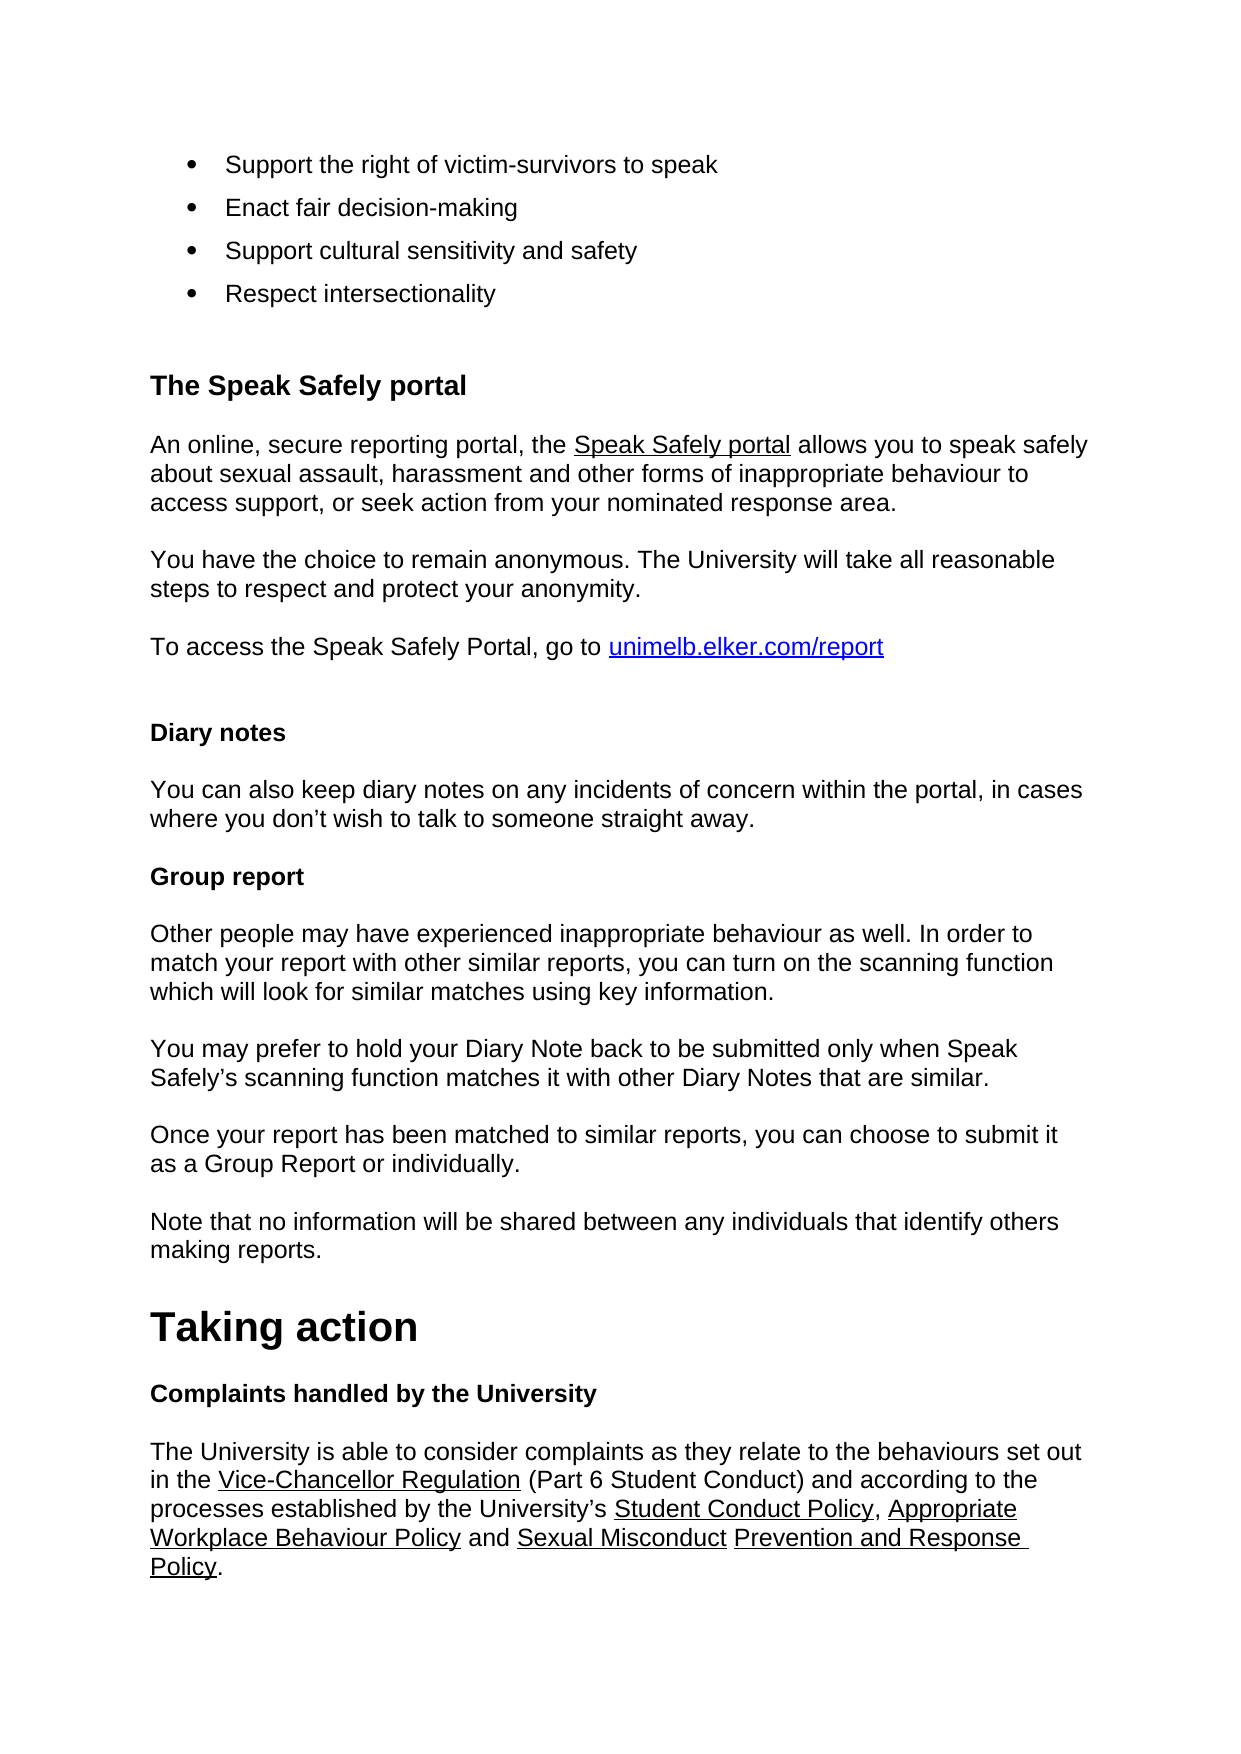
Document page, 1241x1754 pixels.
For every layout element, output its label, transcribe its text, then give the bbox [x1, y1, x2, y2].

list Respect intersectionality [187, 279, 1090, 308]
text An online, secure reporting portal, the Speak Safely portal allows you to speak safely about sexual assault, harassment and other forms of inappropriate behaviour to access support, or seek action from your nominated response area. [150, 430, 1090, 516]
text You can also keep diary notes on any incidents of concern within the portal, in cases where you don’t wish to talk to someone straight away. [150, 775, 1090, 833]
list Support the right of victim-survivors to speak [187, 150, 1090, 179]
text Note that no information will be shared between any individuals that identify others making reports. [150, 1206, 1090, 1264]
text You have the choice to remain anonymous. The University will take all reasonable steps to respect and protect your anonymity. [150, 545, 1090, 603]
text Complaints handled by the University [150, 1379, 1090, 1408]
text To access the Speak Safely Portal, go to unimelb.elker.com/report [150, 631, 1090, 660]
text Other people may have experienced inappropriate behaviour as well. In order to match your report with other similar reports, you can turn on the scanning function which will look for similar matches using key information. [150, 919, 1090, 1005]
text Once your report has been matched to similar reports, you can choose to submit it as a Group Report or individually. [150, 1120, 1090, 1178]
text The University is able to consider complaints as they relate to the behaviours set out in the Vice-Chancellor Regulation (Part 6 Student Conduct) and according to the processes established by the University’s Student Conduct Policy, Appropriate Workplace Behaviour Policy and Sexual Misconduct Prevention and Response Policy. [150, 1437, 1090, 1580]
subtitle Taking action [150, 1302, 1090, 1350]
list Support cultural sensitivity and safety [187, 236, 1090, 265]
text You may prefer to hold your Diary Note back to be submitted only when Speak Safely’s scanning function matches it with other Diary Notes that are similar. [150, 1034, 1090, 1091]
text Diary notes [150, 718, 1090, 746]
list Enact fair decision-making [187, 193, 1090, 222]
subtitle The Speak Safely portal [150, 369, 474, 401]
text Group report [150, 861, 1090, 890]
